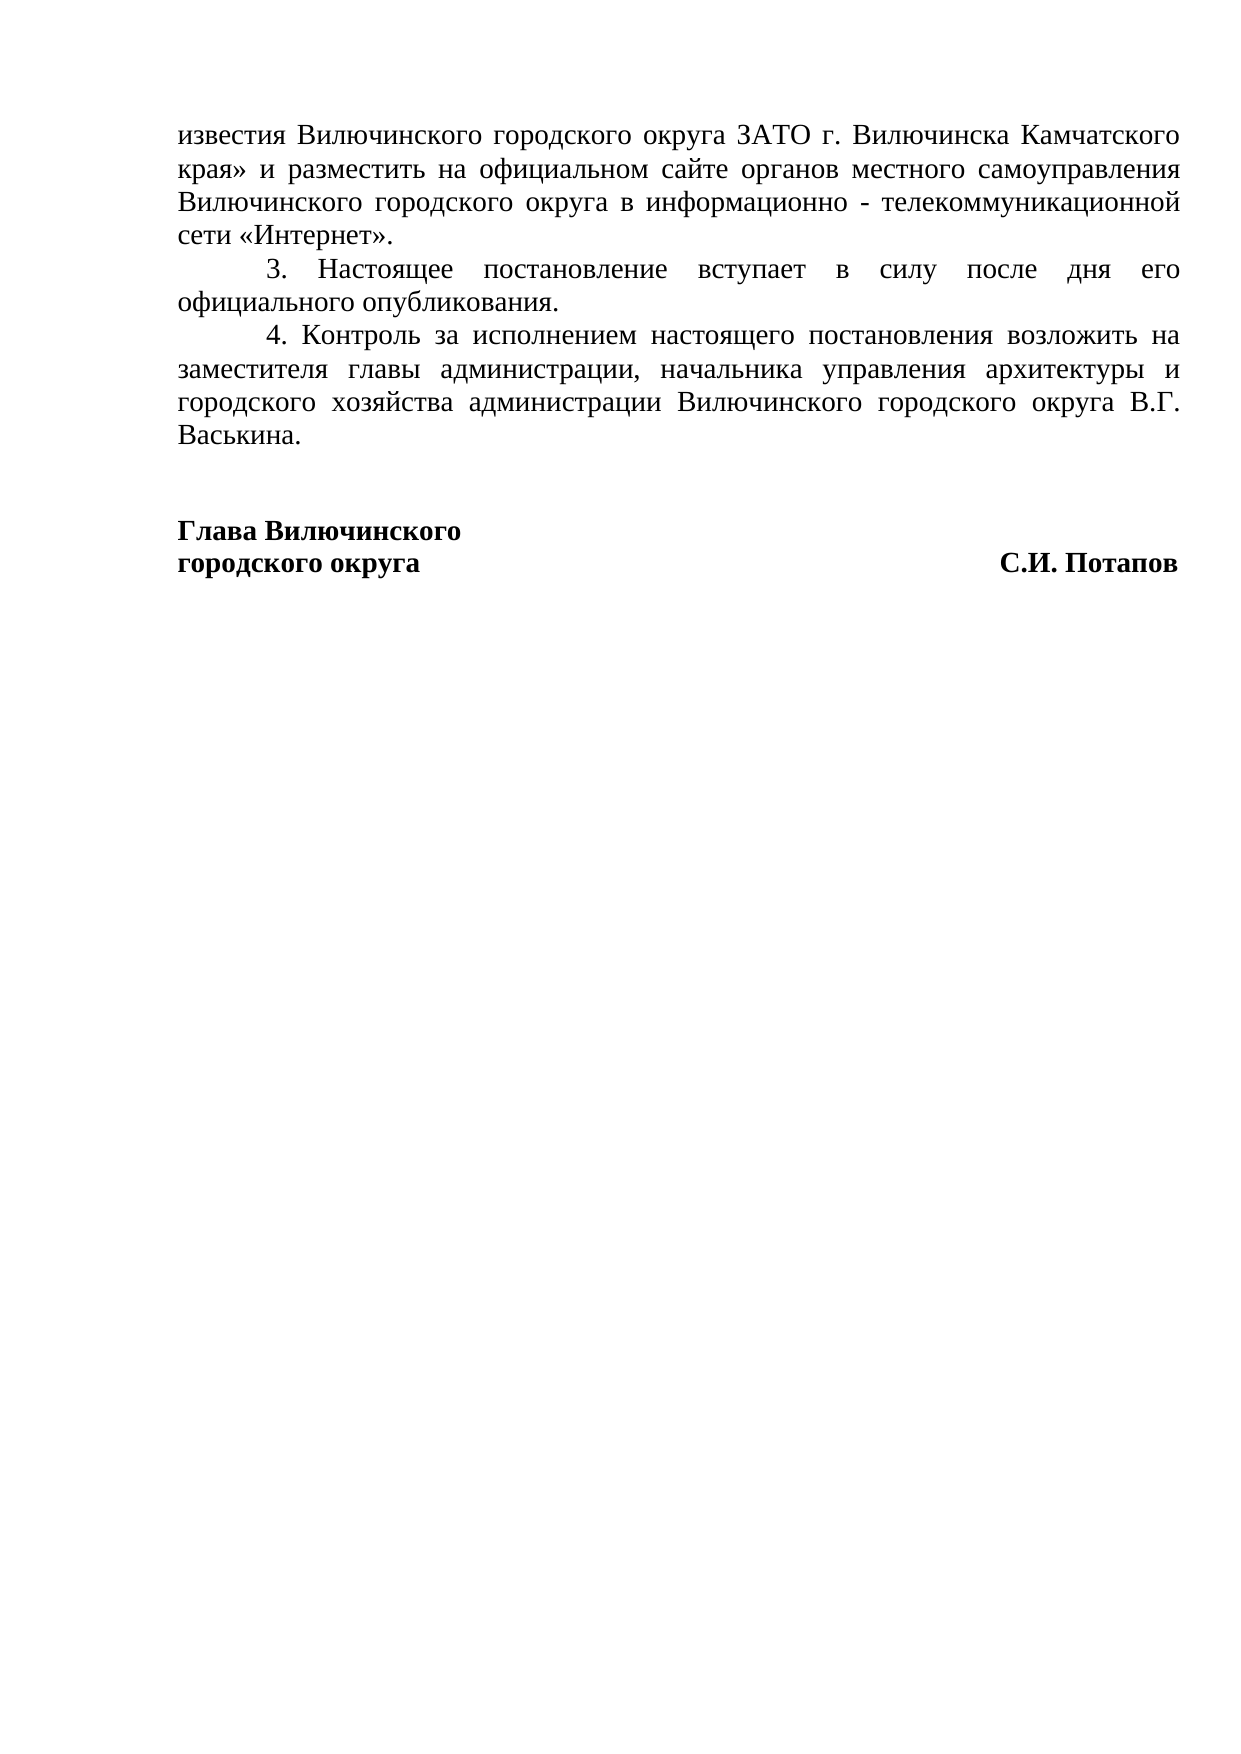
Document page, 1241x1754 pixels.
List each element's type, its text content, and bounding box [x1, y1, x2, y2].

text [177, 118, 1181, 251]
text 3. Настоящее постановление вступает в силу после дня его официального опубликования. [177, 251, 1181, 318]
text городского округа С.И. Потапов [177, 549, 1181, 578]
text 4. Контроль за исполнением настоящего постановления возложить на заместителя главы администрации, начальника управления архитектуры и городского хозяйства администрации Вилючинского городского округа В.Г. Васькина. [177, 318, 1181, 451]
text Глава Вилючинского [177, 517, 1181, 546]
